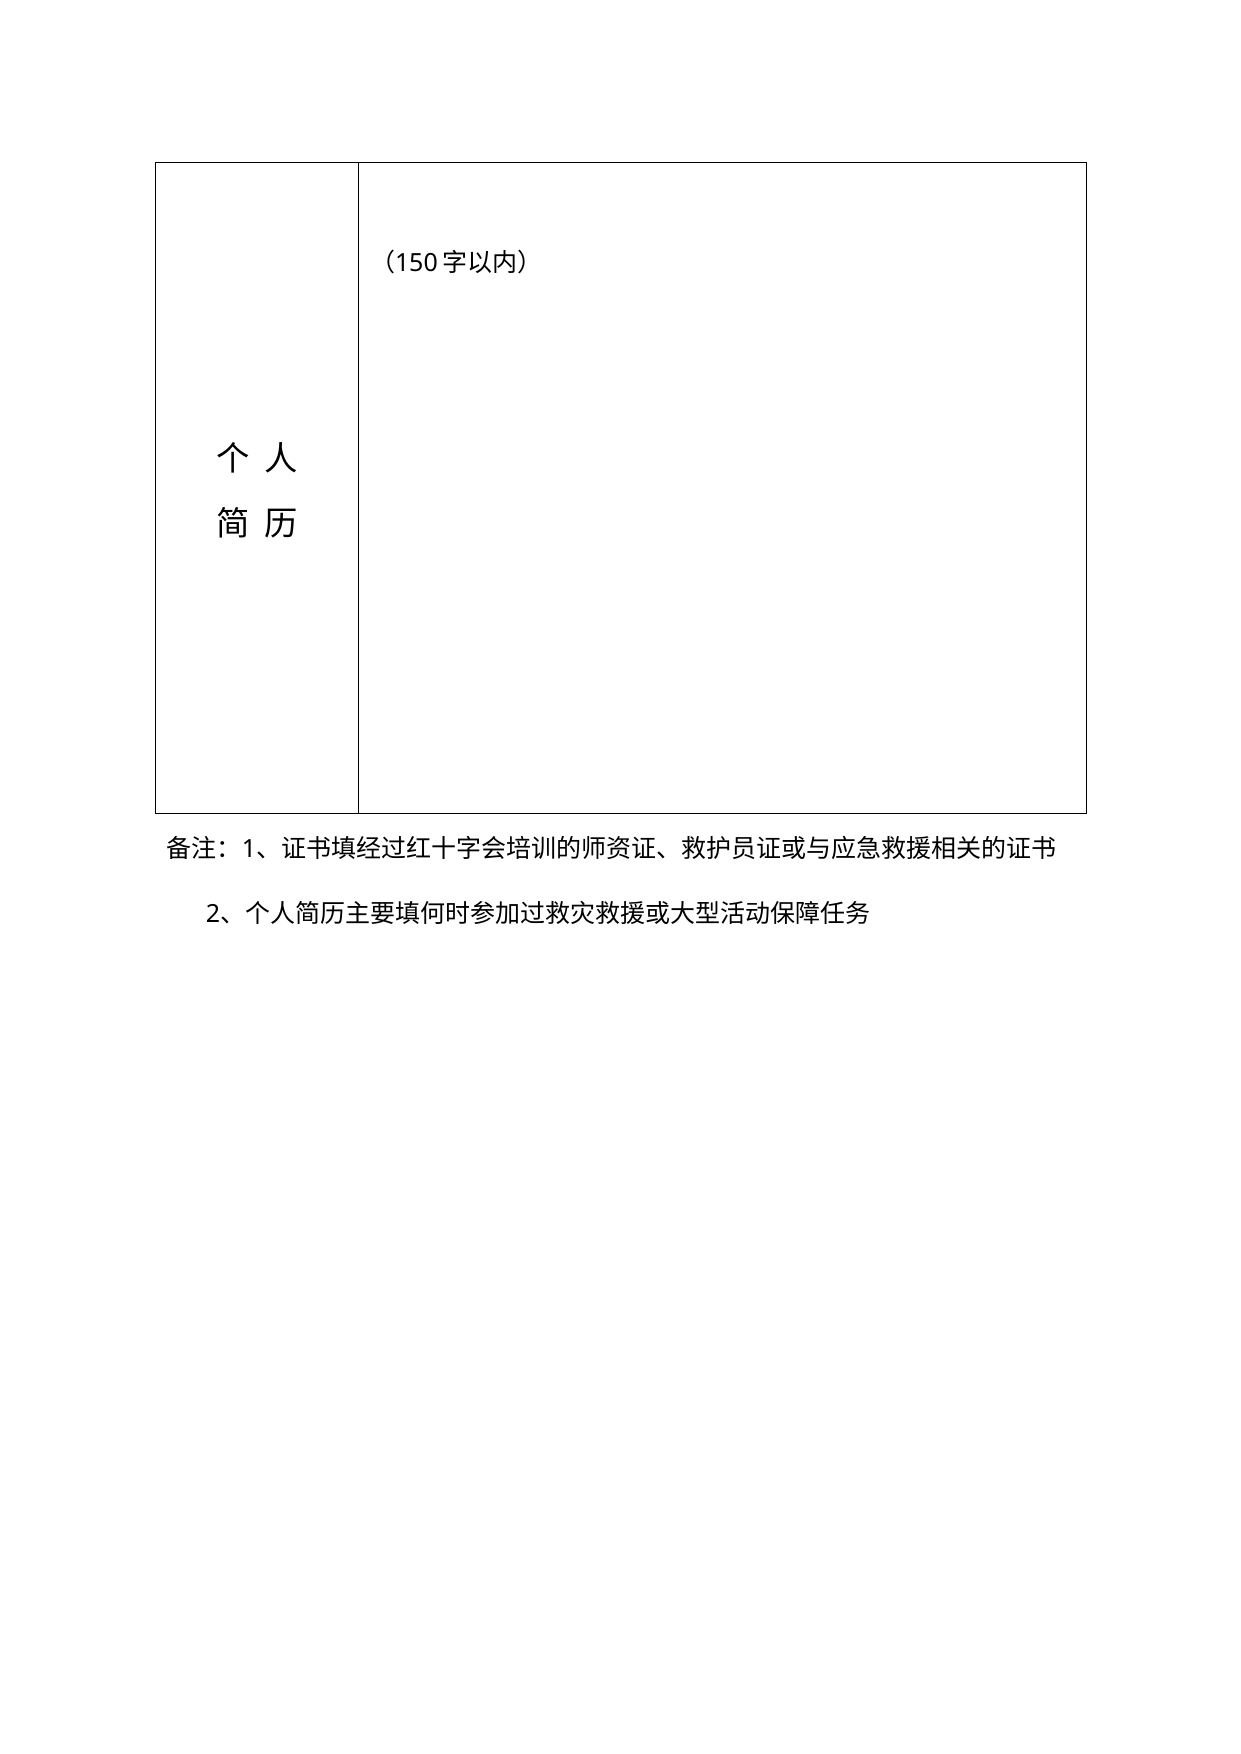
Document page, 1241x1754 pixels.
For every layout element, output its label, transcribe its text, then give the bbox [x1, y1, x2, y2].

table_cell 个 人 简 历 [156, 163, 358, 813]
text 2、个人简历主要填何时参加过救灾救援或大型活动保障任务 [167, 879, 1108, 944]
text 备注：1、证书填经过红十字会培训的师资证、救护员证或与应急救援相关的证书 [167, 814, 1108, 879]
table_cell （150字以内） [359, 163, 1086, 813]
